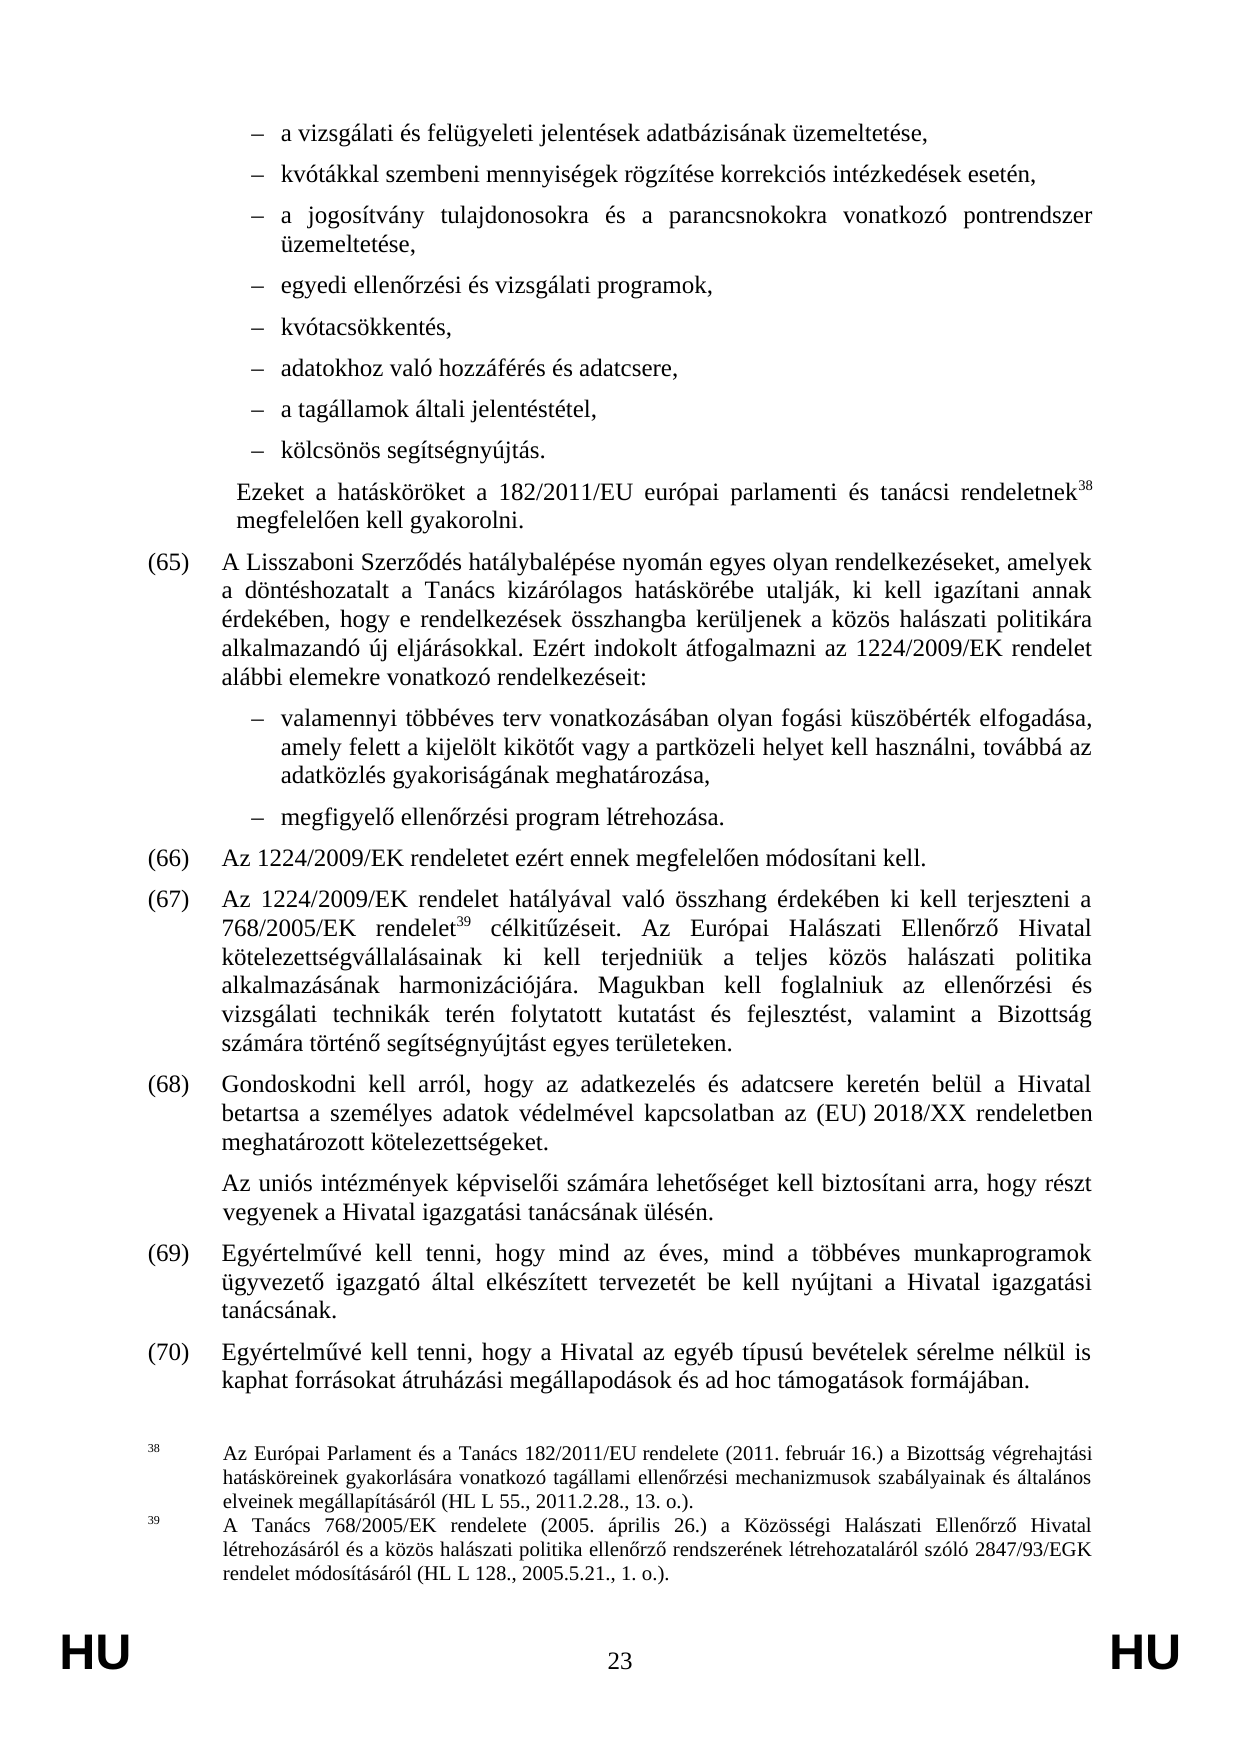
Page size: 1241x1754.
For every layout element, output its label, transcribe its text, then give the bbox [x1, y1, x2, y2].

text (69) Egyértelművé kell tenni, hogy mind az éves, mind a többéves munkaprogramok ügyvezető igazgató által elkészített tervezetét be kell nyújtani a Hivatal igazgatási tanácsának. [148, 1238, 1093, 1324]
text (67) Az 1224/2009/EK rendelet hatályával való összhang érdekében ki kell terjeszteni a 768/2005/EK rendelet célkitűzéseit. Az Európai Halászati Ellenőrző Hivatal kötelezettségvállalásainak ki kell terjedniük a teljes közös halászati politika alkalmazásának harmonizációjára. Magukban kell foglalniuk az ellenőrzési és vizsgálati technikák terén folytatott kutatást és fejlesztést, valamint a Bizottság számára történő segítségnyújtást egyes területeken. [148, 884, 1093, 1057]
list egyedi ellenőrzési és vizsgálati programok, [251, 271, 1093, 299]
list kvótacsökkentés, [251, 312, 1093, 341]
list kölcsönös segítségnyújtás. [251, 436, 1093, 464]
list a vizsgálati és felügyeleti jelentések adatbázisának üzemeltetése, [251, 118, 1093, 147]
list valamennyi többéves terv vonatkozásában olyan fogási küszöbérték elfogadása, amely felett a kijelölt kikötőt vagy a partközeli helyet kell használni, továbbá az adatközlés gyakoriságának meghatározása, [251, 703, 1093, 789]
list adatokhoz való hozzáférés és adatcsere, [251, 353, 1093, 382]
text Az uniós intézmények képviselői számára lehetőséget kell biztosítani arra, hogy részt vegyenek a Hivatal igazgatási tanácsának ülésén. [221, 1168, 1093, 1226]
text (70) Egyértelművé kell tenni, hogy a Hivatal az egyéb típusú bevételek sérelme nélkül is kaphat forrásokat átruházási megállapodások és ad hoc támogatások formájában. [148, 1337, 1093, 1394]
text Ezeket a hatásköröket a 182/2011/EU európai parlamenti és tanácsi rendeletnek megfelelően kell gyakorolni. [236, 477, 1093, 534]
text (66) Az 1224/2009/EK rendeletet ezért ennek megfelelően módosítani kell. [148, 843, 1093, 872]
list a jogosítvány tulajdonosokra és a parancsnokokra vonatkozó pontrendszer üzemeltetése, [251, 201, 1093, 258]
list megfigyelő ellenőrzési program létrehozása. [251, 802, 1093, 831]
text (68) Gondoskodni kell arról, hogy az adatkezelés és adatcsere keretén belül a Hivatal betartsa a személyes adatok védelmével kapcsolatban az (EU) 2018/XX rendeletben meghatározott kötelezettségeket. [148, 1069, 1093, 1156]
list a tagállamok általi jelentéstétel, [251, 394, 1093, 423]
list kvótákkal szembeni mennyiségek rögzítése korrekciós intézkedések esetén, [251, 159, 1093, 188]
text (65) A Lisszaboni Szerződés hatálybalépése nyomán egyes olyan rendelkezéseket, amelyek a döntéshozatalt a Tanács kizárólagos hatáskörébe utalják, ki kell igazítani annak érdekében, hogy e rendelkezések összhangba kerüljenek a közös halászati politikára alkalmazandó új eljárásokkal. Ezért indokolt átfogalmazni az 1224/2009/EK rendelet alábbi elemekre vonatkozó rendelkezéseit: [148, 547, 1093, 691]
